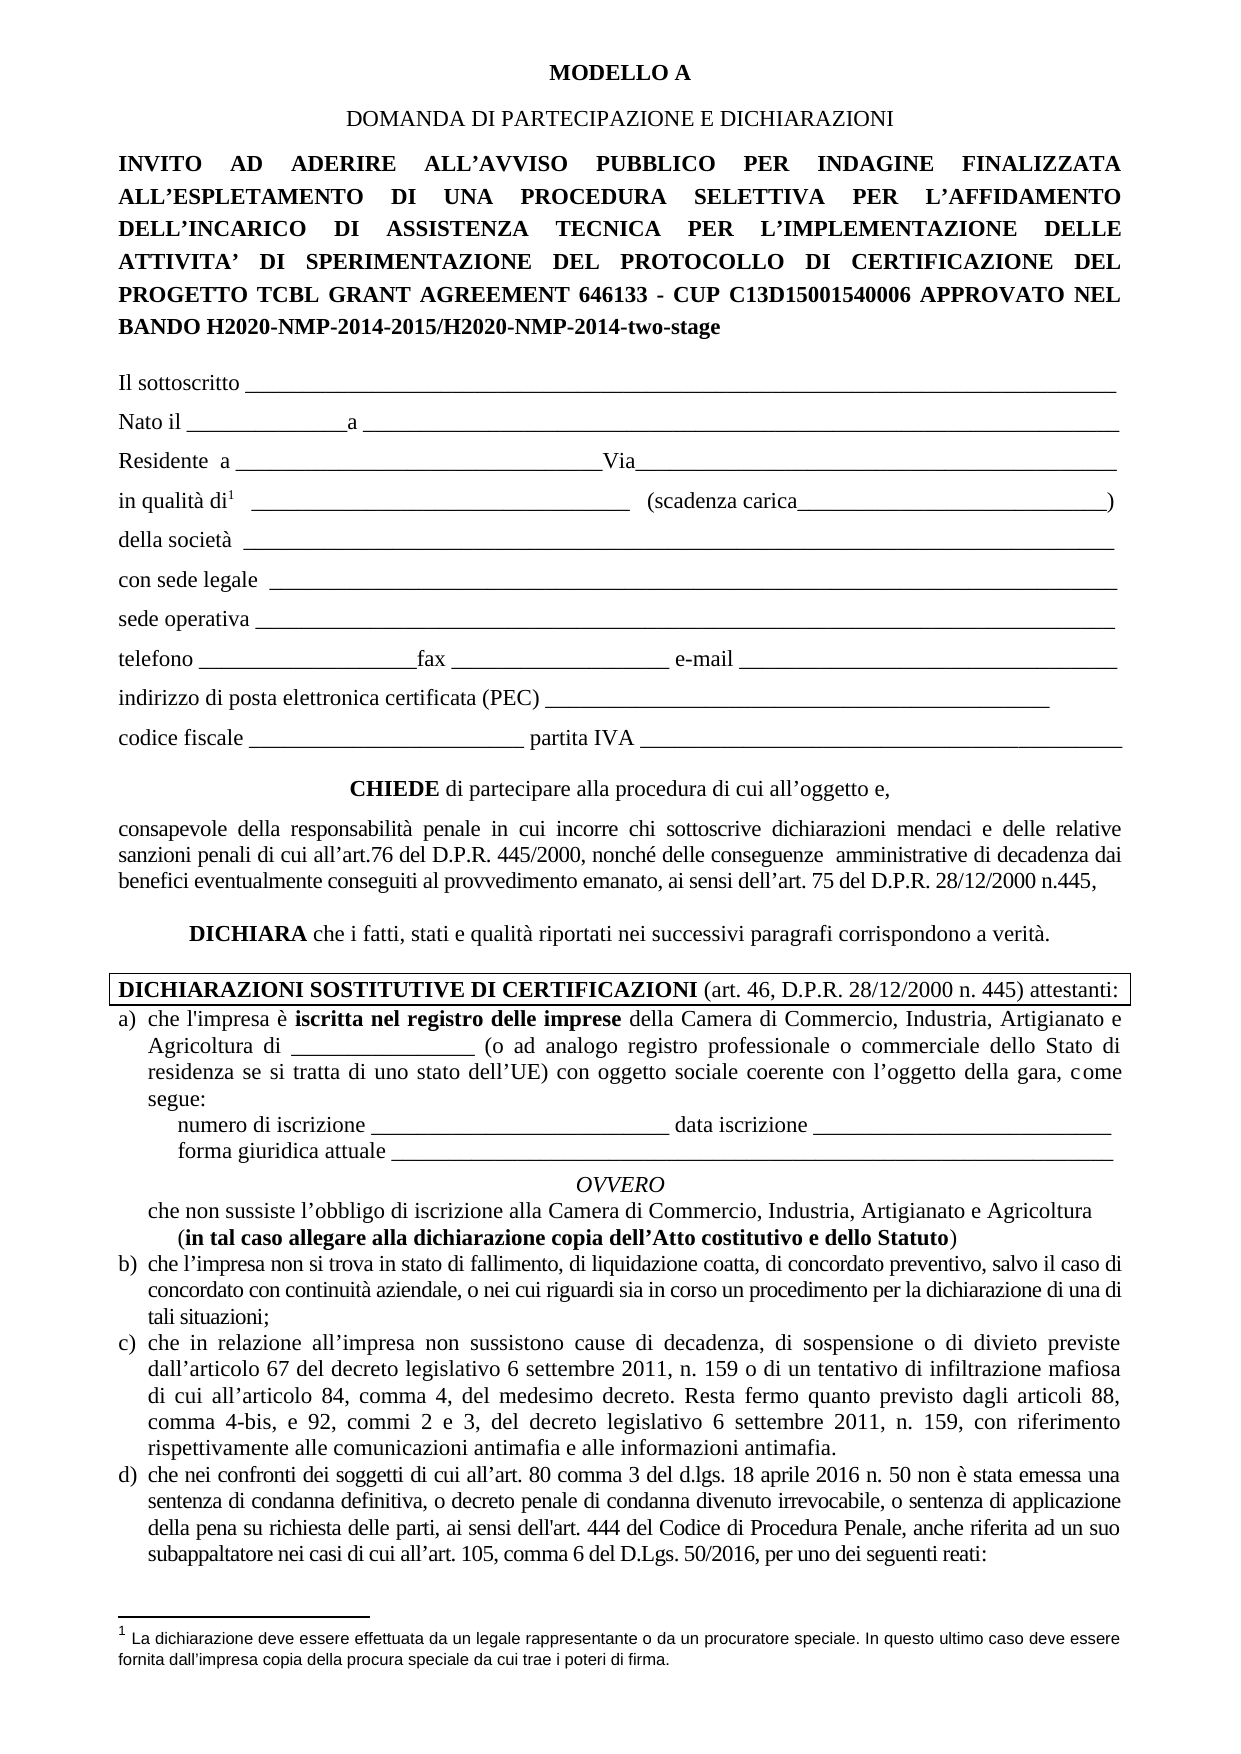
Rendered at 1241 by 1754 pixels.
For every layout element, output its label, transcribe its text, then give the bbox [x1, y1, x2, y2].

text telefono ___________________fax ___________________ e-mail _________________________________ [118, 645, 1122, 671]
text indirizzo di posta elettronica certificata (PEC) ____________________________________________ [118, 684, 1122, 711]
list che l’impresa non si trova in stato di fallimento, di liquidazione coatta, di concordato preventivo, salvo il caso di concordato con continuità aziendale, o nei cui riguardi sia in corso un procedimento per la dichiarazione di una di tali situazioni; [118, 1250, 1122, 1329]
text codice fiscale ________________________ partita IVA __________________________________________ [118, 724, 1122, 750]
text dichiara che i fatti, stati e qualità riportati nei successivi paragrafi corrispondono a verità. [118, 920, 1122, 947]
text dichiarazioni sostitutive di certificazioni (art. 46, D.P.R. 28/12/2000 n. 445) attestanti: [110, 974, 1130, 1004]
text DOMANDA DI PARTECIPAZIONE E DICHIARAZIONI [118, 104, 1122, 131]
text forma giuridica attuale _______________________________________________________________ [177, 1137, 1122, 1164]
text Il sottoscritto ____________________________________________________________________________ [118, 368, 1122, 395]
text consapevole della responsabilità penale in cui incorre chi sottoscrive dichiarazioni mendaci e delle relative sanzioni penali di cui all’art.76 del D.P.R. 445/2000, nonché delle conseguenze amministrative di decadenza dai benefici eventualmente conseguiti al provvedimento emanato, ai sensi dell’art. 75 del D.P.R. 28/12/2000 n.445, [118, 815, 1122, 894]
text OVVERO [118, 1171, 1122, 1197]
text Residente a ________________________________Via__________________________________________ [118, 447, 1122, 474]
list che nei confronti dei soggetti di cui all’art. 80 comma 3 del d.lgs. 18 aprile 2016 n. 50 non è stata emessa una sentenza di condanna definitiva, o decreto penale di condanna divenuto irrevocabile, o sentenza di applicazione della pena su richiesta delle parti, ai sensi dell'art. 444 del Codice di Procedura Penale, anche riferita ad un suo subappaltatore nei casi di cui all’art. 105, comma 6 del D.Lgs. 50/2016, per uno dei seguenti reati: [118, 1461, 1122, 1566]
text sede operativa ___________________________________________________________________________ [118, 605, 1122, 632]
text chiede di partecipare alla procedura di cui all’oggetto e, [118, 775, 1122, 802]
list che l'impresa è iscritta nel registro delle imprese della Camera di Commercio, Industria, Artigianato e Agricoltura di ________________ (o ad analogo registro professionale o commerciale dello Stato di residenza se si tratta di uno stato dell’UE) con oggetto sociale coerente con l’oggetto della gara, come segue: [118, 1006, 1122, 1111]
text della società ____________________________________________________________________________ [118, 526, 1122, 553]
text in qualità di _________________________________ (scadenza carica___________________________) [118, 487, 1122, 513]
text numero di iscrizione __________________________ data iscrizione __________________________ [177, 1111, 1122, 1137]
text Nato il ______________a __________________________________________________________________ [118, 408, 1122, 434]
text con sede legale __________________________________________________________________________ [118, 566, 1122, 592]
title MODELLO A [118, 59, 1122, 85]
list che in relazione all’impresa non sussistono cause di decadenza, di sospensione o di divieto previste dall’articolo 67 del decreto legislativo 6 settembre 2011, n. 159 o di un tentativo di infiltrazione mafiosa di cui all’articolo 84, comma 4, del medesimo decreto. Resta fermo quanto previsto dagli articoli 88, comma 4-bis, e 92, commi 2 e 3, del decreto legislativo 6 settembre 2011, n. 159, con riferimento rispettivamente alle comunicazioni antimafia e alle informazioni antimafia. [118, 1329, 1122, 1461]
text INVITO AD ADERIRE ALL’AVVISO PUBBLICO PER INDAGINE FINALIZZATA ALL’ESPLETAMENTO DI UNA PROCEDURA SELETTIVA PER L’AFFIDAMENTO DELL’INCARICO DI ASSISTENZA TECNICA PER L’IMPLEMENTAZIONE DELLE ATTIVITA’ DI SPERIMENTAZIONE DEL PROTOCOLLO DI CERTIFICAZIONE DEL PROGETTO TCBL GRANT AGREEMENT 646133 - CUP C13D15001540006 APPROVATO NEL BANDO H2020-NMP-2014-2015/H2020-NMP-2014-two-stage [118, 150, 1122, 339]
text che non sussiste l’obbligo di iscrizione alla Camera di Commercio, Industria, Artigianato e Agricoltura (in tal caso allegare alla dichiarazione copia dell’Atto costitutivo e dello Statuto) [148, 1197, 1122, 1250]
